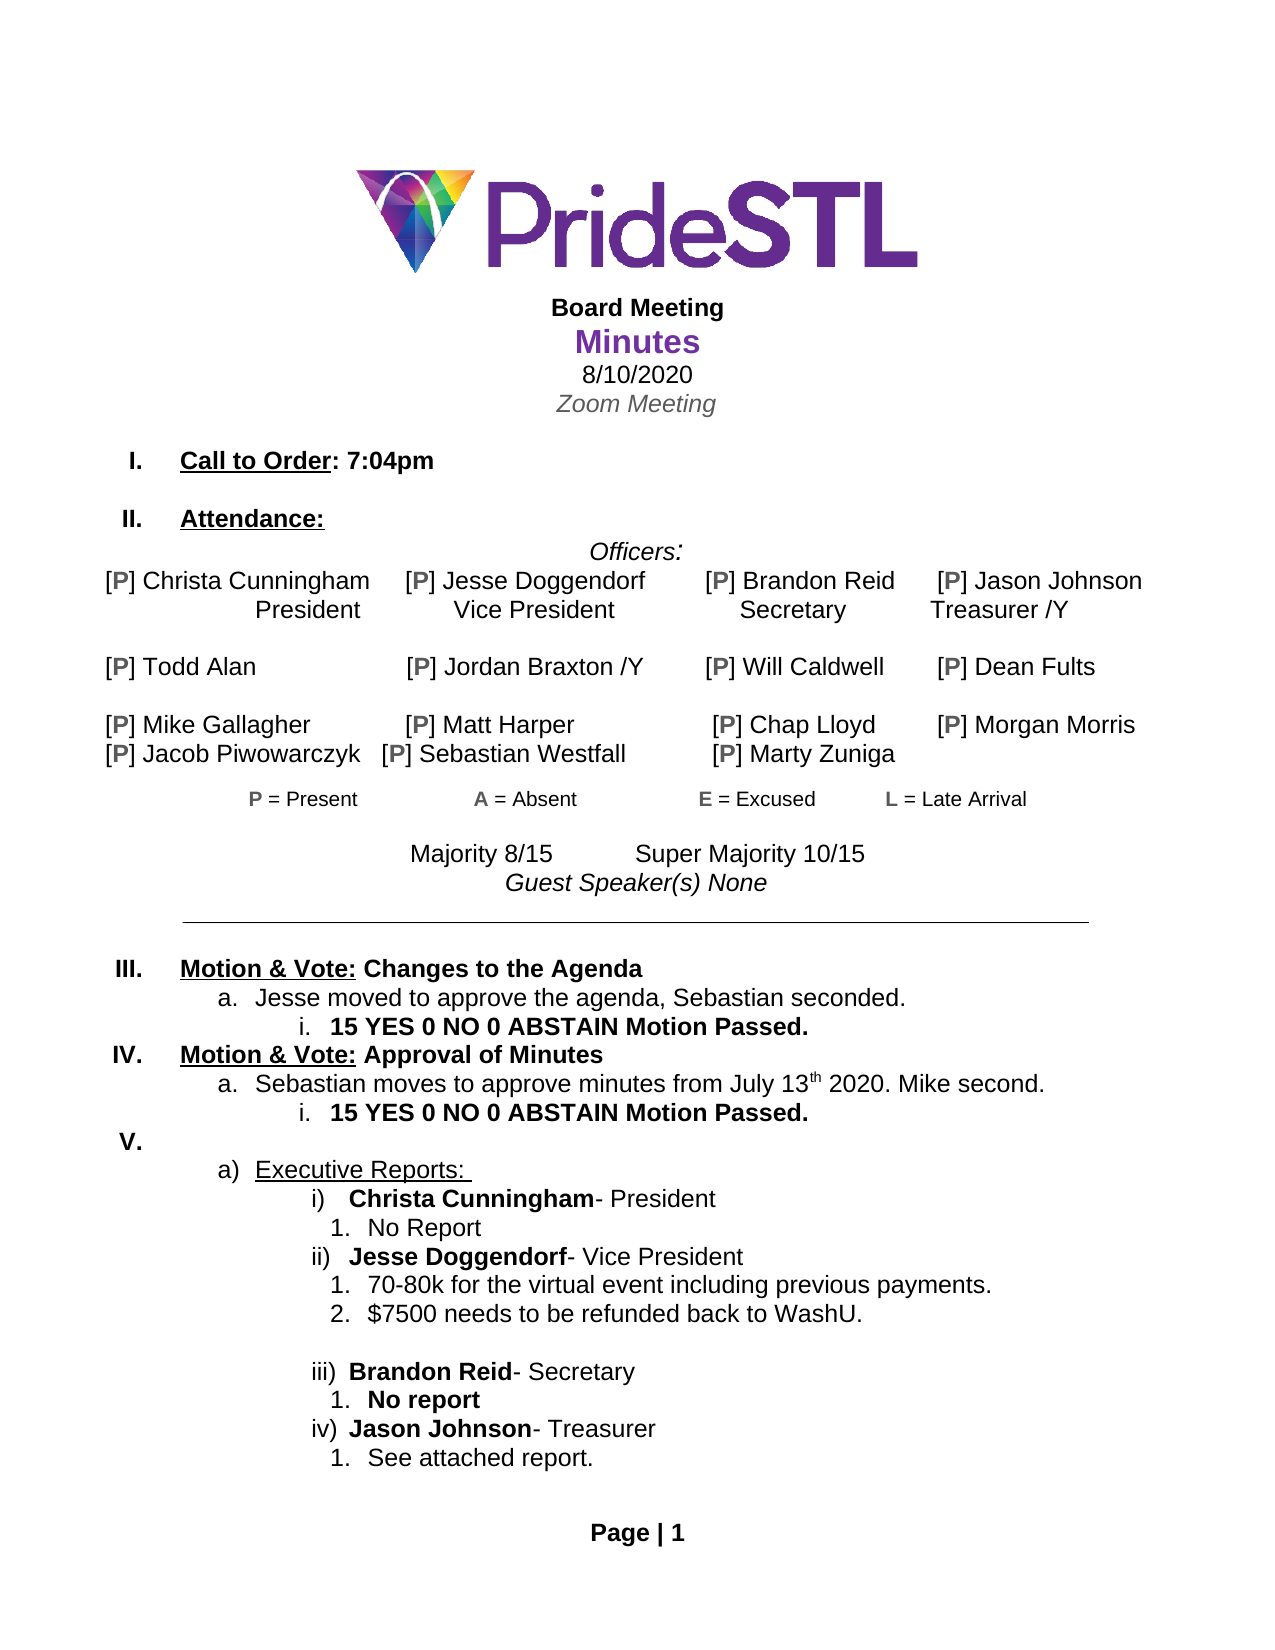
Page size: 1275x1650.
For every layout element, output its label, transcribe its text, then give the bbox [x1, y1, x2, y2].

picture [344, 150, 931, 293]
list 15 YES 0 NO 0 ABSTAIN Motion Passed. [311, 1012, 1170, 1041]
text President Vice President Secretary Treasurer /Y [105, 595, 1170, 624]
list Christa Cunningham- President [311, 1184, 1170, 1213]
text _________________________________________________________________ [105, 897, 1170, 926]
list No report [330, 1386, 1170, 1414]
list $7500 needs to be refunded back to WashU. [330, 1299, 1170, 1328]
list Attendance: [142, 504, 1170, 533]
text Officers: [105, 533, 1170, 566]
text Minutes [105, 322, 1170, 360]
list Motion & Vote: Changes to the Agenda [142, 954, 1170, 983]
text [] Todd Alan [] Jordan Braxton /Y [] Will Caldwell [] Dean Fults [105, 652, 1170, 681]
list Executive Reports: [217, 1156, 1170, 1184]
text [] Jacob Piwowarczyk [] Sebastian Westfall [] Marty Zuniga [105, 739, 1170, 767]
list 15 YES 0 NO 0 ABSTAIN Motion Passed. [311, 1098, 1170, 1127]
list Jesse moved to approve the agenda, Sebastian seconded. [217, 983, 1170, 1012]
list Brandon Reid- Secretary [311, 1357, 1170, 1386]
list Jesse Doggendorf- Vice President [311, 1242, 1170, 1271]
list Jason Johnson- Treasurer [311, 1414, 1170, 1443]
text [] Christa Cunningham [] Jesse Doggendorf [] Brandon Reid [] Jason Johnson [105, 566, 1170, 595]
text Guest Speaker(s) None [105, 868, 1170, 897]
list No Report [330, 1213, 1170, 1242]
list Motion & Vote: Approval of Minutes [142, 1041, 1170, 1069]
text Board Meeting [105, 293, 1170, 322]
text Majority 8/15 Super Majority 10/15 [105, 839, 1170, 868]
text Zoom Meeting [105, 389, 1170, 418]
list 70-80k for the virtual event including previous payments. [330, 1271, 1170, 1299]
text P = Present A = Absent E = Excused L = Late Arrival [105, 787, 1170, 811]
text [] Mike Gallagher [] Matt Harper [] Chap Lloyd [] Morgan Morris [105, 710, 1170, 739]
list See attached report. [330, 1443, 1170, 1472]
list Call to Order: 7:04pm [142, 446, 1170, 475]
list Sebastian moves to approve minutes from July 13th 2020. Mike second. [217, 1069, 1170, 1098]
